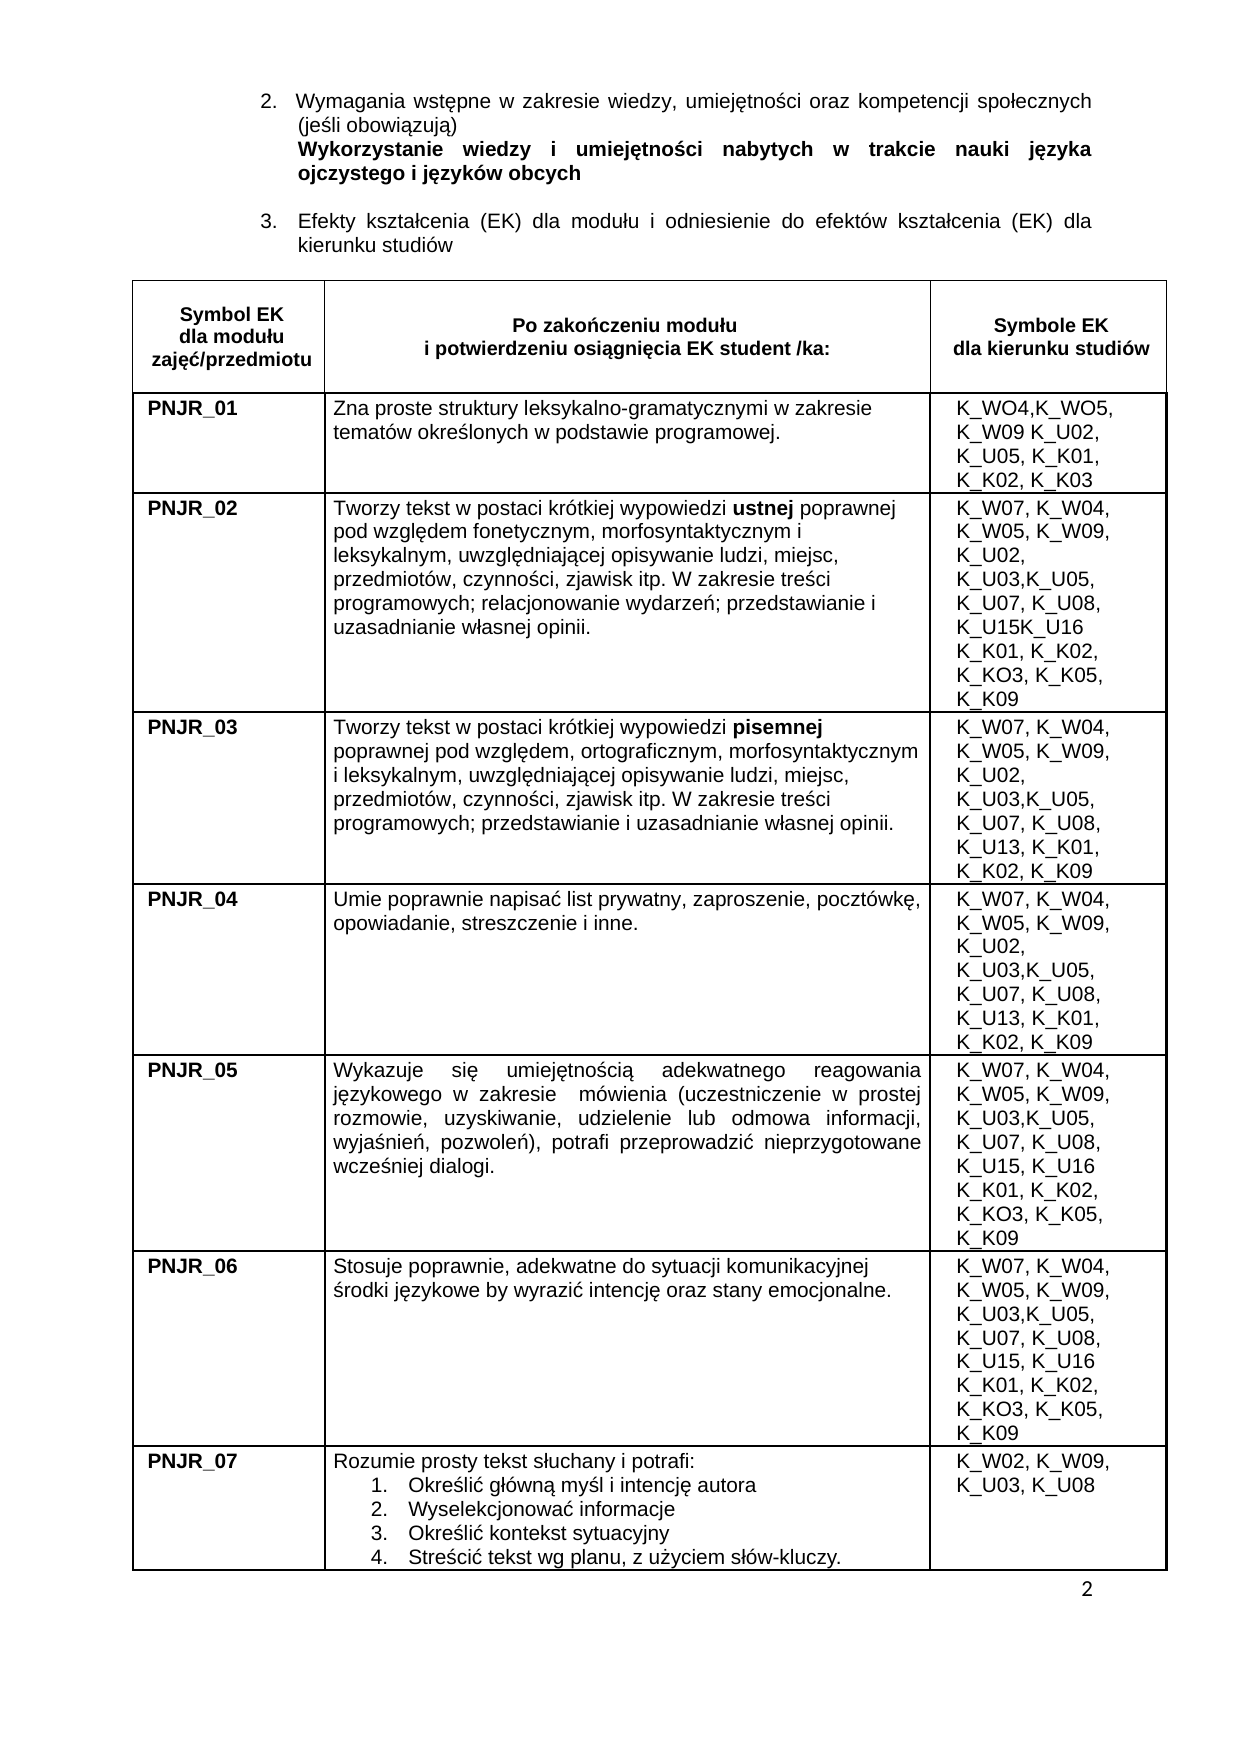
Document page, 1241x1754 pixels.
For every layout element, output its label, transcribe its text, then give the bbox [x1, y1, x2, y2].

table_cell PNJR_01 [134, 394, 324, 492]
table_header Symbole EK dla kierunku studiów [931, 281, 1166, 392]
table_cell PNJR_03 [134, 713, 324, 883]
text Wykorzystanie wiedzy i umiejętności nabytych w trakcie nauki języka ojczystego i języków obcych [298, 137, 1093, 184]
table_cell K_W07, K_W04, K_W05, K_W09, K_U03,K_U05, K_U07, K_U08, K_U15, K_U16 K_K01, K_K02, K_KO3, K_K05, K_K09 [931, 1056, 1165, 1250]
table_cell PNJR_07 [134, 1447, 324, 1569]
table_cell Umie poprawnie napisać list prywatny, zaproszenie, pocztówkę, opowiadanie, streszczenie i inne. [326, 885, 929, 1054]
table_cell K_W07, K_W04, K_W05, K_W09, K_U02, K_U03,K_U05, K_U07, K_U08, K_U15K_U16 K_K01, K_K02, K_KO3, K_K05, K_K09 [931, 494, 1165, 711]
table_cell Zna proste struktury leksykalno-gramatycznymi w zakresie tematów określonych w podstawie programowej. [326, 394, 929, 492]
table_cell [326, 1447, 929, 1569]
table_cell K_W07, K_W04, K_W05, K_W09, K_U02, K_U03,K_U05, K_U07, K_U08, K_U13, K_K01, K_K02, K_K09 [931, 885, 1165, 1054]
table_cell Tworzy tekst w postaci krótkiej wypowiedzi pisemnej poprawnej pod względem, ortograficznym, morfosyntaktycznym i leksykalnym, uwzględniającej opisywanie ludzi, miejsc, przedmiotów, czynności, zjawisk itp. W zakresie treści programowych; przedstawianie i uzasadnianie własnej opinii. [326, 713, 929, 883]
table_cell Wykazuje się umiejętnością adekwatnego reagowania językowego w zakresie mówienia (uczestniczenie w prostej rozmowie, uzyskiwanie, udzielenie lub odmowa informacji, wyjaśnień, pozwoleń), potrafi przeprowadzić nieprzygotowane wcześniej dialogi. [326, 1056, 929, 1250]
list Efekty kształcenia (EK) dla modułu i odniesienie do efektów kształcenia (EK) dla kierunku studiów [260, 208, 1093, 256]
table_cell PNJR_04 [134, 885, 324, 1054]
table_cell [931, 1447, 1165, 1569]
table_cell PNJR_02 [134, 494, 324, 711]
table_cell Tworzy tekst w postaci krótkiej wypowiedzi ustnej poprawnej pod względem fonetycznym, morfosyntaktycznym i leksykalnym, uwzględniającej opisywanie ludzi, miejsc, przedmiotów, czynności, zjawisk itp. W zakresie treści programowych; relacjonowanie wydarzeń; przedstawianie i uzasadnianie własnej opinii. [326, 494, 929, 711]
table_cell Stosuje poprawnie, adekwatne do sytuacji komunikacyjnej środki językowe by wyrazić intencję oraz stany emocjonalne. [326, 1252, 929, 1445]
table_cell K_W07, K_W04, K_W05, K_W09, K_U03,K_U05, K_U07, K_U08, K_U15, K_U16 K_K01, K_K02, K_KO3, K_K05, K_K09 [931, 1252, 1165, 1445]
table_cell K_WO4,K_WO5, K_W09 K_U02, K_U05, K_K01, K_K02, K_K03 [931, 394, 1165, 492]
table_header Symbol EK dla modułu zajęć/przedmiotu [133, 281, 324, 392]
table_cell PNJR_05 [134, 1056, 324, 1250]
table_header Po zakończeniu modułu i potwierdzeniu osiągnięcia EK student /ka: [325, 281, 930, 392]
list Wymagania wstępne w zakresie wiedzy, umiejętności oraz kompetencji społecznych (jeśli obowiązują) [260, 89, 1093, 137]
table_cell PNJR_06 [134, 1252, 324, 1445]
table_cell K_W07, K_W04, K_W05, K_W09, K_U02, K_U03,K_U05, K_U07, K_U08, K_U13, K_K01, K_K02, K_K09 [931, 713, 1165, 883]
